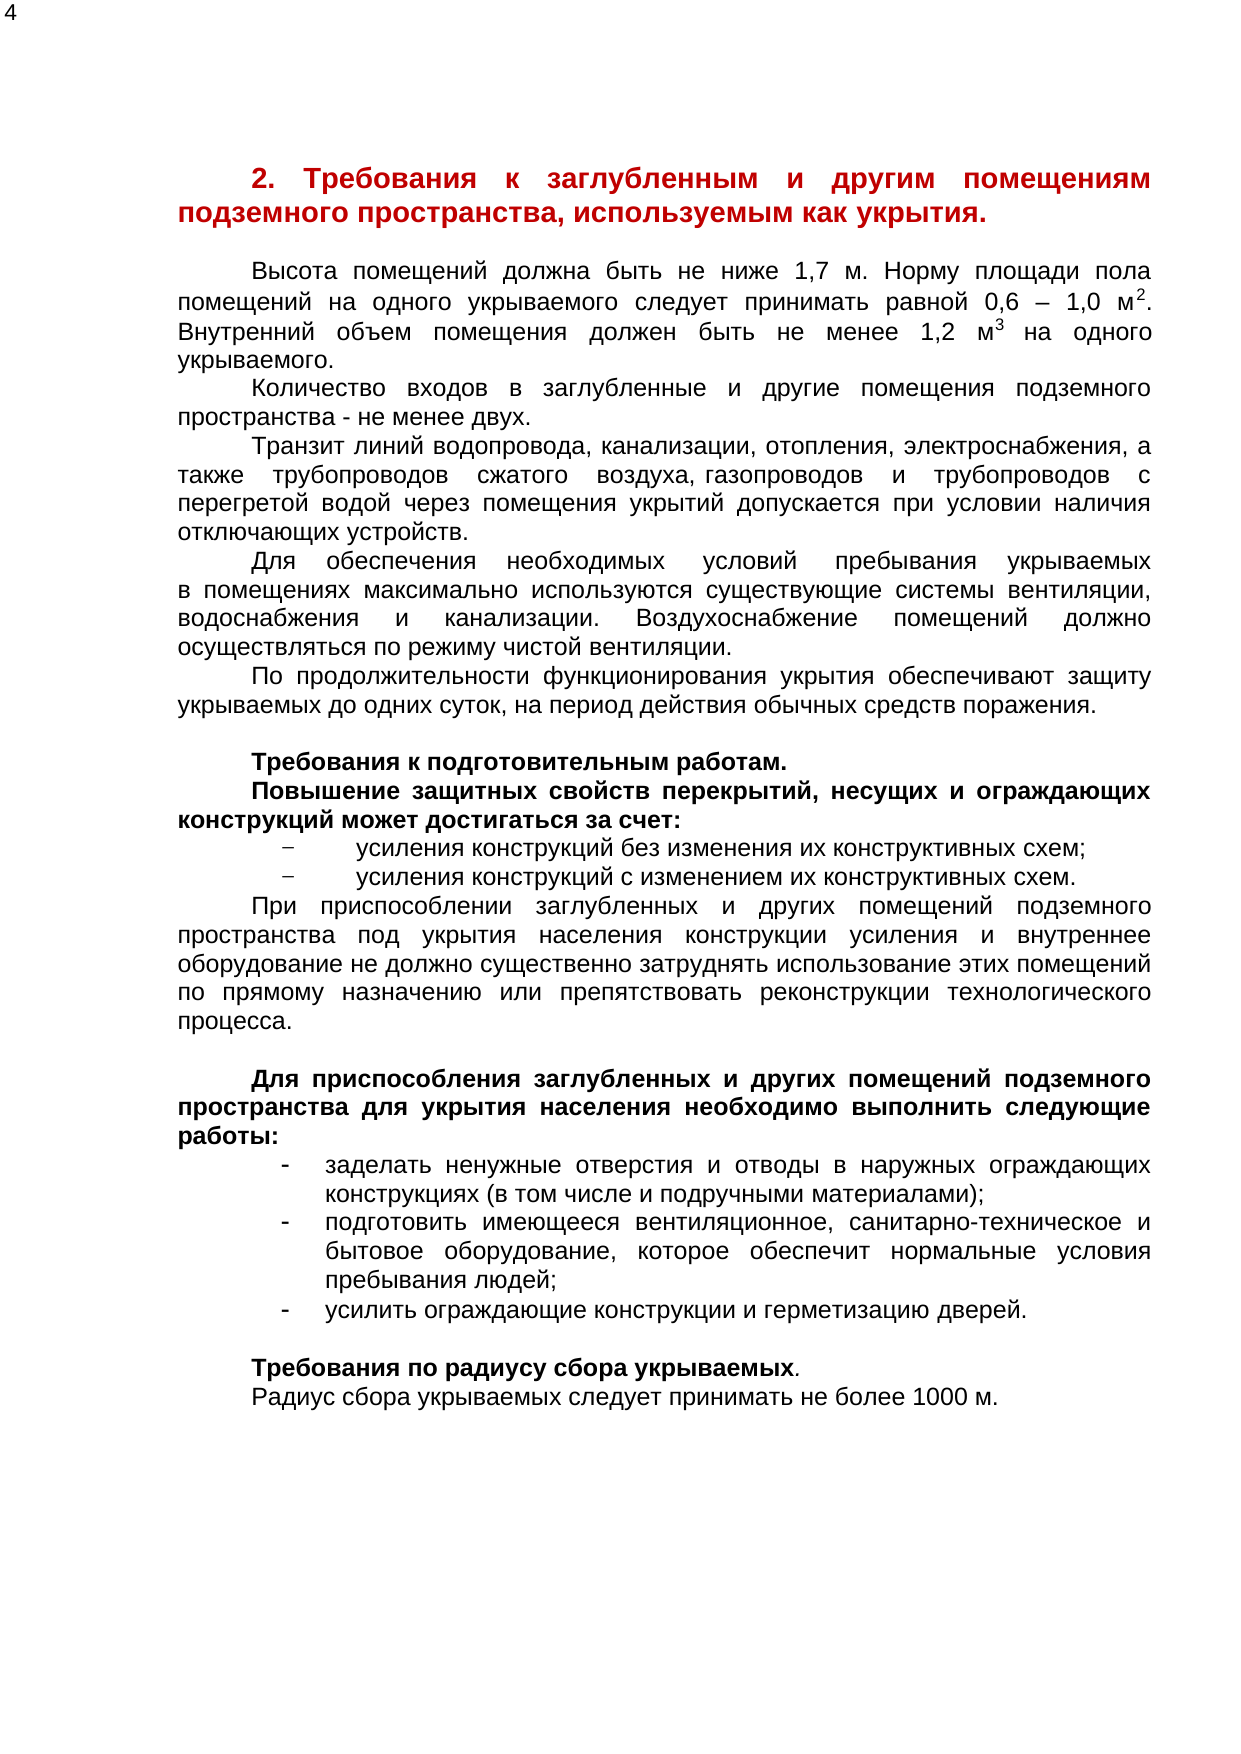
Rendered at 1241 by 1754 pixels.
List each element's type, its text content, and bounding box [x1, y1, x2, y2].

list усиления конструкций с изменением их конструктивных схем. [281, 862, 1176, 891]
subtitle Требования к заглубленным и другим помещениям подземного пространства, используемым как укрытия. [177, 162, 1152, 229]
text При приспособлении заглубленных и других помещений подземного пространства под укрытия населения конструкции усиления и внутреннее оборудование не должно существенно затруднять использование этих помещений по прямому назначению или препятствовать реконструкции технологического процесса. [177, 891, 1152, 1035]
list усиления конструкций без изменения их конструктивных схем; [281, 833, 1176, 862]
text Количество входов в заглубленные и другие помещения подземного пространства - не менее двух. [177, 373, 1152, 431]
list подготовить имеющееся вентиляционное, санитарно-техническое и бытовое оборудование, которое обеспечит нормальные условия пребывания людей; [281, 1207, 1152, 1294]
text Транзит линий водопровода, канализации, отопления, электроснабжения, а также трубопроводов сжатого воздуха, газопроводов и трубопроводов с перегретой водой через помещения укрытий допускается при условии наличия отключающих устройств. [177, 431, 1152, 546]
text Повышение защитных свойств перекрытий, несущих и ограждающих конструкций может достигаться за счет: [177, 776, 1151, 833]
text Для обеспечения необходимых условий пребывания укрываемых в помещениях максимально используются существующие системы вентиляции, водоснабжения и канализации. Воздухоснабжение помещений должно осуществляться по режиму чистой вентиляции. [177, 546, 1152, 661]
subtitle Требования к подготовительным работам. [251, 747, 1176, 776]
subtitle Для приспособления заглубленных и других помещений подземного пространства для укрытия населения необходимо выполнить следующие работы: [177, 1063, 1152, 1150]
list заделать ненужные отверстия и отводы в наружных ограждающих конструкциях (в том числе и подручными материалами); [281, 1150, 1152, 1207]
text Радиус сбора укрываемых следует принимать не более 1000 м. [251, 1382, 1176, 1410]
subtitle Требования по радиусу сбора укрываемых. [251, 1352, 1176, 1381]
text Высота помещений должна быть не ниже 1,7 м. Норму площади пола помещений на одного укрываемого следует принимать равной 0,6 – 1,0 м2. Внутренний объем помещения должен быть не менее 1,2 м3 на одного укрываемого. [177, 257, 1152, 373]
list усилить ограждающие конструкции и герметизацию дверей. [281, 1294, 1176, 1324]
text По продолжительности функционирования укрытия обеспечивают защиту укрываемых до одних суток, на период действия обычных средств поражения. [177, 661, 1152, 718]
